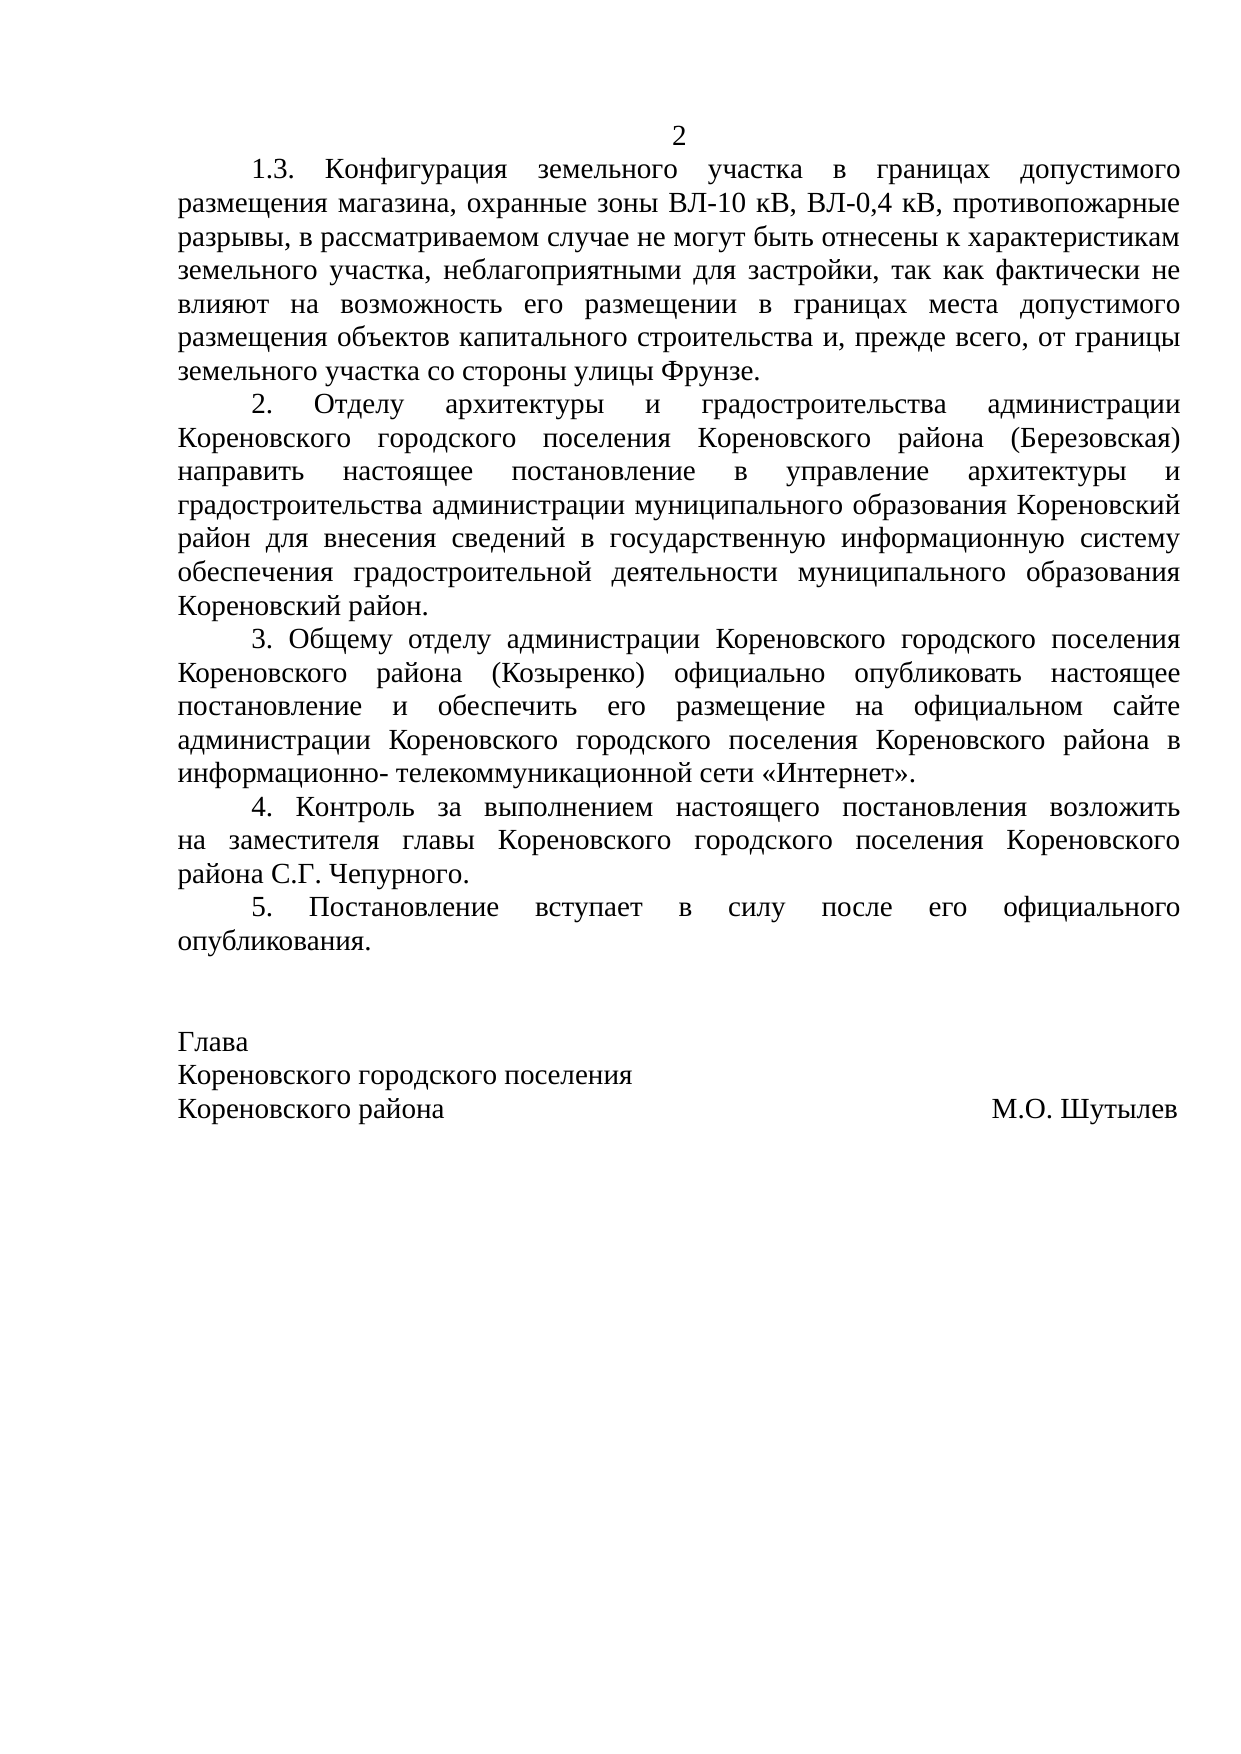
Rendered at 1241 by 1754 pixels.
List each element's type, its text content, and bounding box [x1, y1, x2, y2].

text Кореновского района М.О. Шутылев [177, 1091, 1181, 1124]
text 4. Контроль за выполнением настоящего постановления возложить на заместителя главы Кореновского городского поселения Кореновского района С.Г. Чепурного. [177, 789, 1181, 889]
text Кореновского городского поселения [177, 1057, 1181, 1091]
text 5. Постановление вступает в силу после его официального опубликования. [177, 889, 1181, 957]
text 3. Общему отделу администрации Кореновского городского поселения Кореновского района (Козыренко) официально опубликовать настоящее постановление и обеспечить его размещение на официальном сайте администрации Кореновского городского поселения Кореновского района в информационно- телекоммуникационной сети «Интернет». [177, 621, 1181, 789]
text 2. Отделу архитектуры и градостроительства администрации Кореновского городского поселения Кореновского района (Березовская) направить настоящее постановление в управление архитектуры и градостроительства администрации муниципального образования Кореновский район для внесения сведений в государственную информационную систему обеспечения градостроительной деятельности муниципального образования Кореновский район. [177, 386, 1181, 621]
text 1.3. Конфигурация земельного участка в границах допустимого размещения магазина, охранные зоны ВЛ-10 кВ, ВЛ-0,4 кВ, противопожарные разрывы, в рассматриваемом случае не могут быть отнесены к характеристикам земельного участка, неблагоприятными для застройки, так как фактически не влияют на возможность его размещении в границах места допустимого размещения объектов капитального строительства и, прежде всего, от границы земельного участка со стороны улицы Фрунзе. [177, 152, 1181, 386]
text Глава [177, 1024, 1181, 1057]
